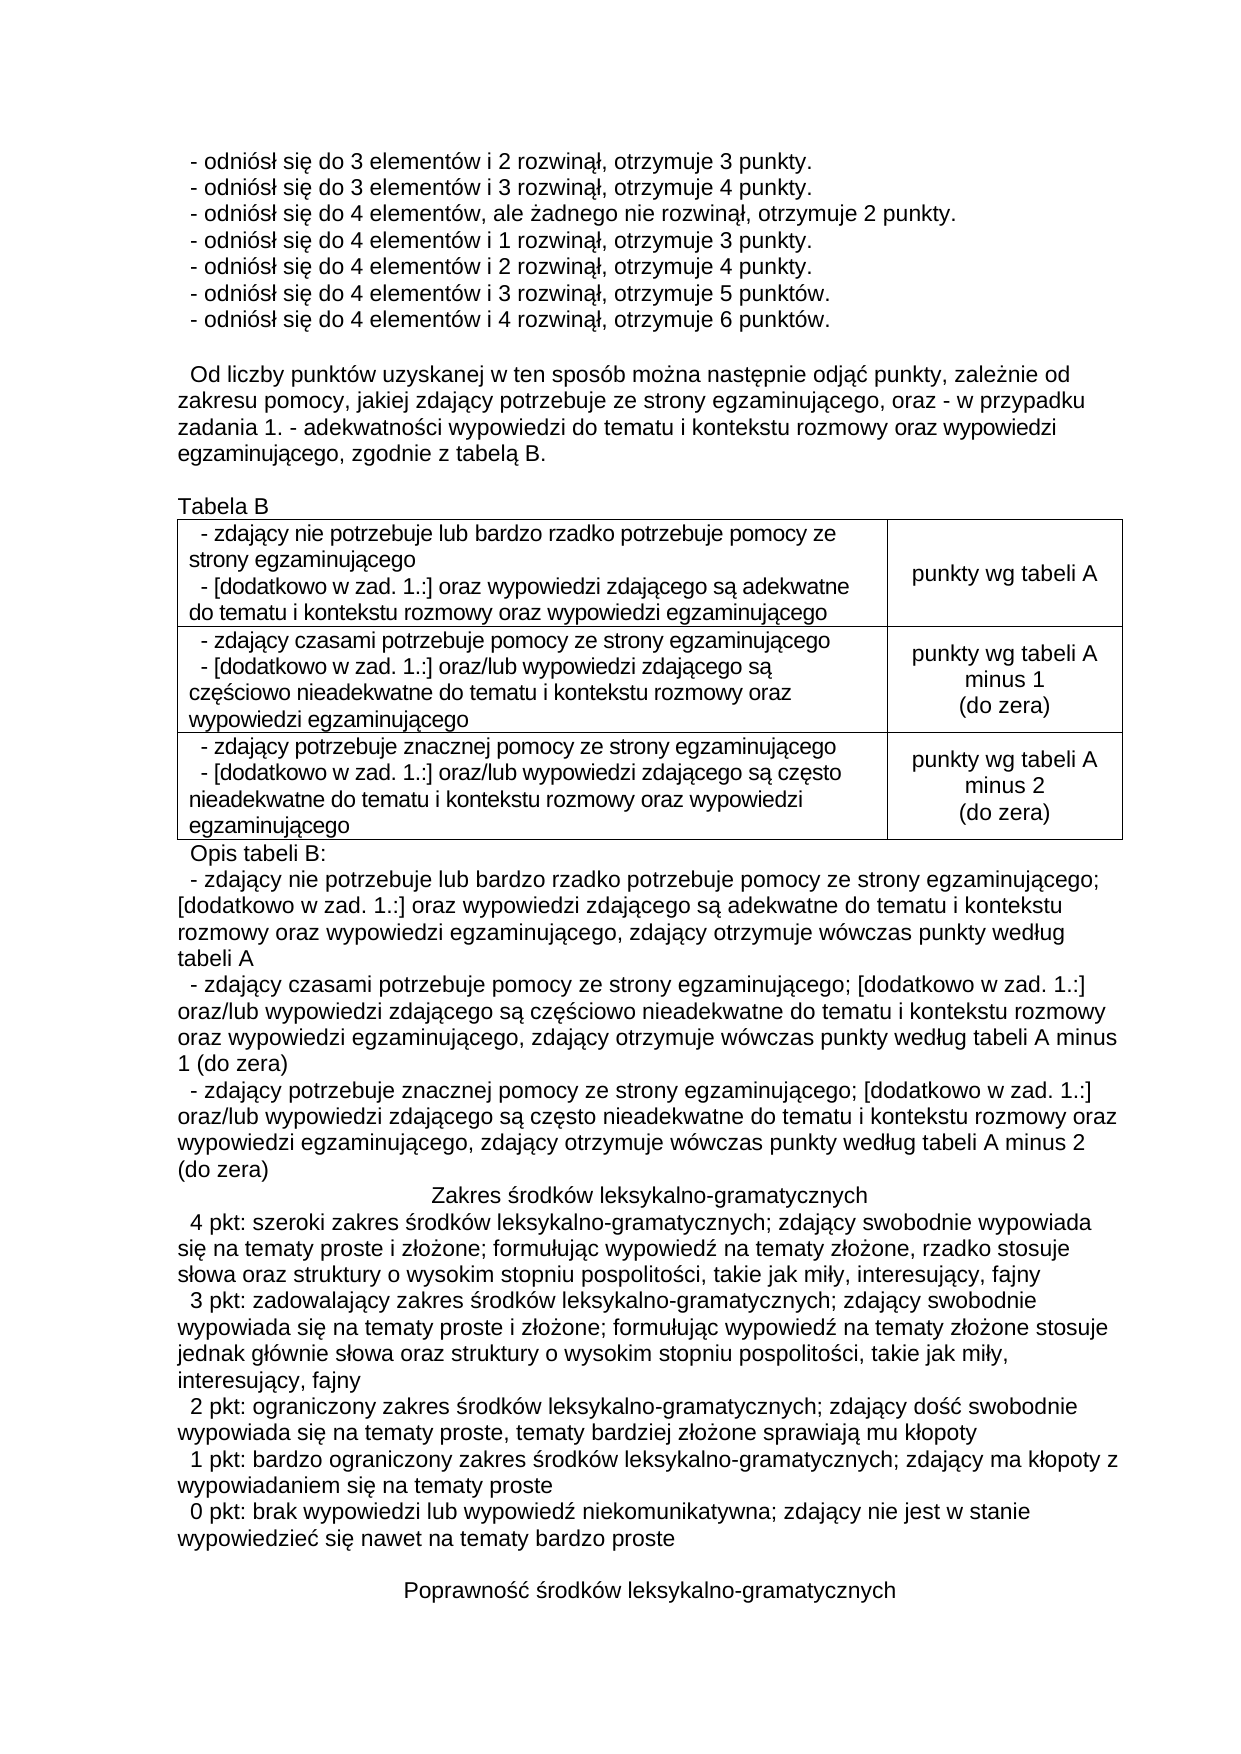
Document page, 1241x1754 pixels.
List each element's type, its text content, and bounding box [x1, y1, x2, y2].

table_cell punkty wg tabeli A minus 2 (do zera) [888, 733, 1122, 838]
table_cell - zdający potrzebuje znacznej pomocy ze strony egzaminującego - [dodatkowo w zad. 1.:] oraz/lub wypowiedzi zdającego są często nieadekwatne do tematu i kontekstu rozmowy oraz wypowiedzi egzaminującego [178, 733, 887, 838]
text 2 pkt: ograniczony zakres środków leksykalno-gramatycznych; zdający dość swobodnie wypowiada się na tematy proste, tematy bardziej złożone sprawiają mu kłopoty [177, 1393, 1122, 1446]
text - zdający czasami potrzebuje pomocy ze strony egzaminującego; [dodatkowo w zad. 1.:] oraz/lub wypowiedzi zdającego są częściowo nieadekwatne do tematu i kontekstu rozmowy oraz wypowiedzi egzaminującego, zdający otrzymuje wówczas punkty według tabeli A minus 1 (do zera) [177, 971, 1122, 1077]
text Tabela B [177, 493, 1122, 519]
text - odniósł się do 4 elementów i 4 rozwinął, otrzymuje 6 punktów. [177, 306, 1122, 332]
text - odniósł się do 4 elementów i 3 rozwinął, otrzymuje 5 punktów. [177, 279, 1122, 306]
text - odniósł się do 3 elementów i 3 rozwinął, otrzymuje 4 punkty. [177, 174, 1122, 200]
text - odniósł się do 4 elementów i 1 rozwinął, otrzymuje 3 punkty. [177, 227, 1122, 253]
text - zdający nie potrzebuje lub bardzo rzadko potrzebuje pomocy ze strony egzaminującego; [dodatkowo w zad. 1.:] oraz wypowiedzi zdającego są adekwatne do tematu i kontekstu rozmowy oraz wypowiedzi egzaminującego, zdający otrzymuje wówczas punkty według tabeli A [177, 866, 1122, 971]
text - odniósł się do 3 elementów i 2 rozwinął, otrzymuje 3 punkty. [177, 148, 1122, 174]
text 0 pkt: brak wypowiedzi lub wypowiedź niekomunikatywna; zdający nie jest w stanie wypowiedzieć się nawet na tematy bardzo proste [177, 1498, 1122, 1551]
text Od liczby punktów uzyskanej w ten sposób można następnie odjąć punkty, zależnie od zakresu pomocy, jakiej zdający potrzebuje ze strony egzaminującego, oraz - w przypadku zadania 1. - adekwatności wypowiedzi do tematu i kontekstu rozmowy oraz wypowiedzi egzaminującego, zgodnie z tabelą B. [177, 361, 1122, 466]
text Zakres środków leksykalno-gramatycznych [177, 1182, 1122, 1208]
text - odniósł się do 4 elementów, ale żadnego nie rozwinął, otrzymuje 2 punkty. [177, 200, 1122, 227]
text Opis tabeli B: [177, 840, 1122, 866]
table_header - zdający nie potrzebuje lub bardzo rzadko potrzebuje pomocy ze strony egzaminującego - [dodatkowo w zad. 1.:] oraz wypowiedzi zdającego są adekwatne do tematu i kontekstu rozmowy oraz wypowiedzi egzaminującego [178, 520, 887, 626]
text - odniósł się do 4 elementów i 2 rozwinął, otrzymuje 4 punkty. [177, 253, 1122, 279]
table_cell punkty wg tabeli A minus 1 (do zera) [888, 627, 1122, 732]
text 1 pkt: bardzo ograniczony zakres środków leksykalno-gramatycznych; zdający ma kłopoty z wypowiadaniem się na tematy proste [177, 1446, 1122, 1498]
text 4 pkt: szeroki zakres środków leksykalno-gramatycznych; zdający swobodnie wypowiada się na tematy proste i złożone; formułując wypowiedź na tematy złożone, rzadko stosuje słowa oraz struktury o wysokim stopniu pospolitości, takie jak miły, interesujący, fajny [177, 1208, 1122, 1287]
text - zdający potrzebuje znacznej pomocy ze strony egzaminującego; [dodatkowo w zad. 1.:] oraz/lub wypowiedzi zdającego są często nieadekwatne do tematu i kontekstu rozmowy oraz wypowiedzi egzaminującego, zdający otrzymuje wówczas punkty według tabeli A minus 2 (do zera) [177, 1077, 1122, 1182]
table_cell - zdający czasami potrzebuje pomocy ze strony egzaminującego - [dodatkowo w zad. 1.:] oraz/lub wypowiedzi zdającego są częściowo nieadekwatne do tematu i kontekstu rozmowy oraz wypowiedzi egzaminującego [178, 627, 887, 732]
table_header punkty wg tabeli A [888, 520, 1122, 626]
text 3 pkt: zadowalający zakres środków leksykalno-gramatycznych; zdający swobodnie wypowiada się na tematy proste i złożone; formułując wypowiedź na tematy złożone stosuje jednak głównie słowa oraz struktury o wysokim stopniu pospolitości, takie jak miły, interesujący, fajny [177, 1287, 1122, 1393]
text Poprawność środków leksykalno-gramatycznych [177, 1577, 1122, 1604]
